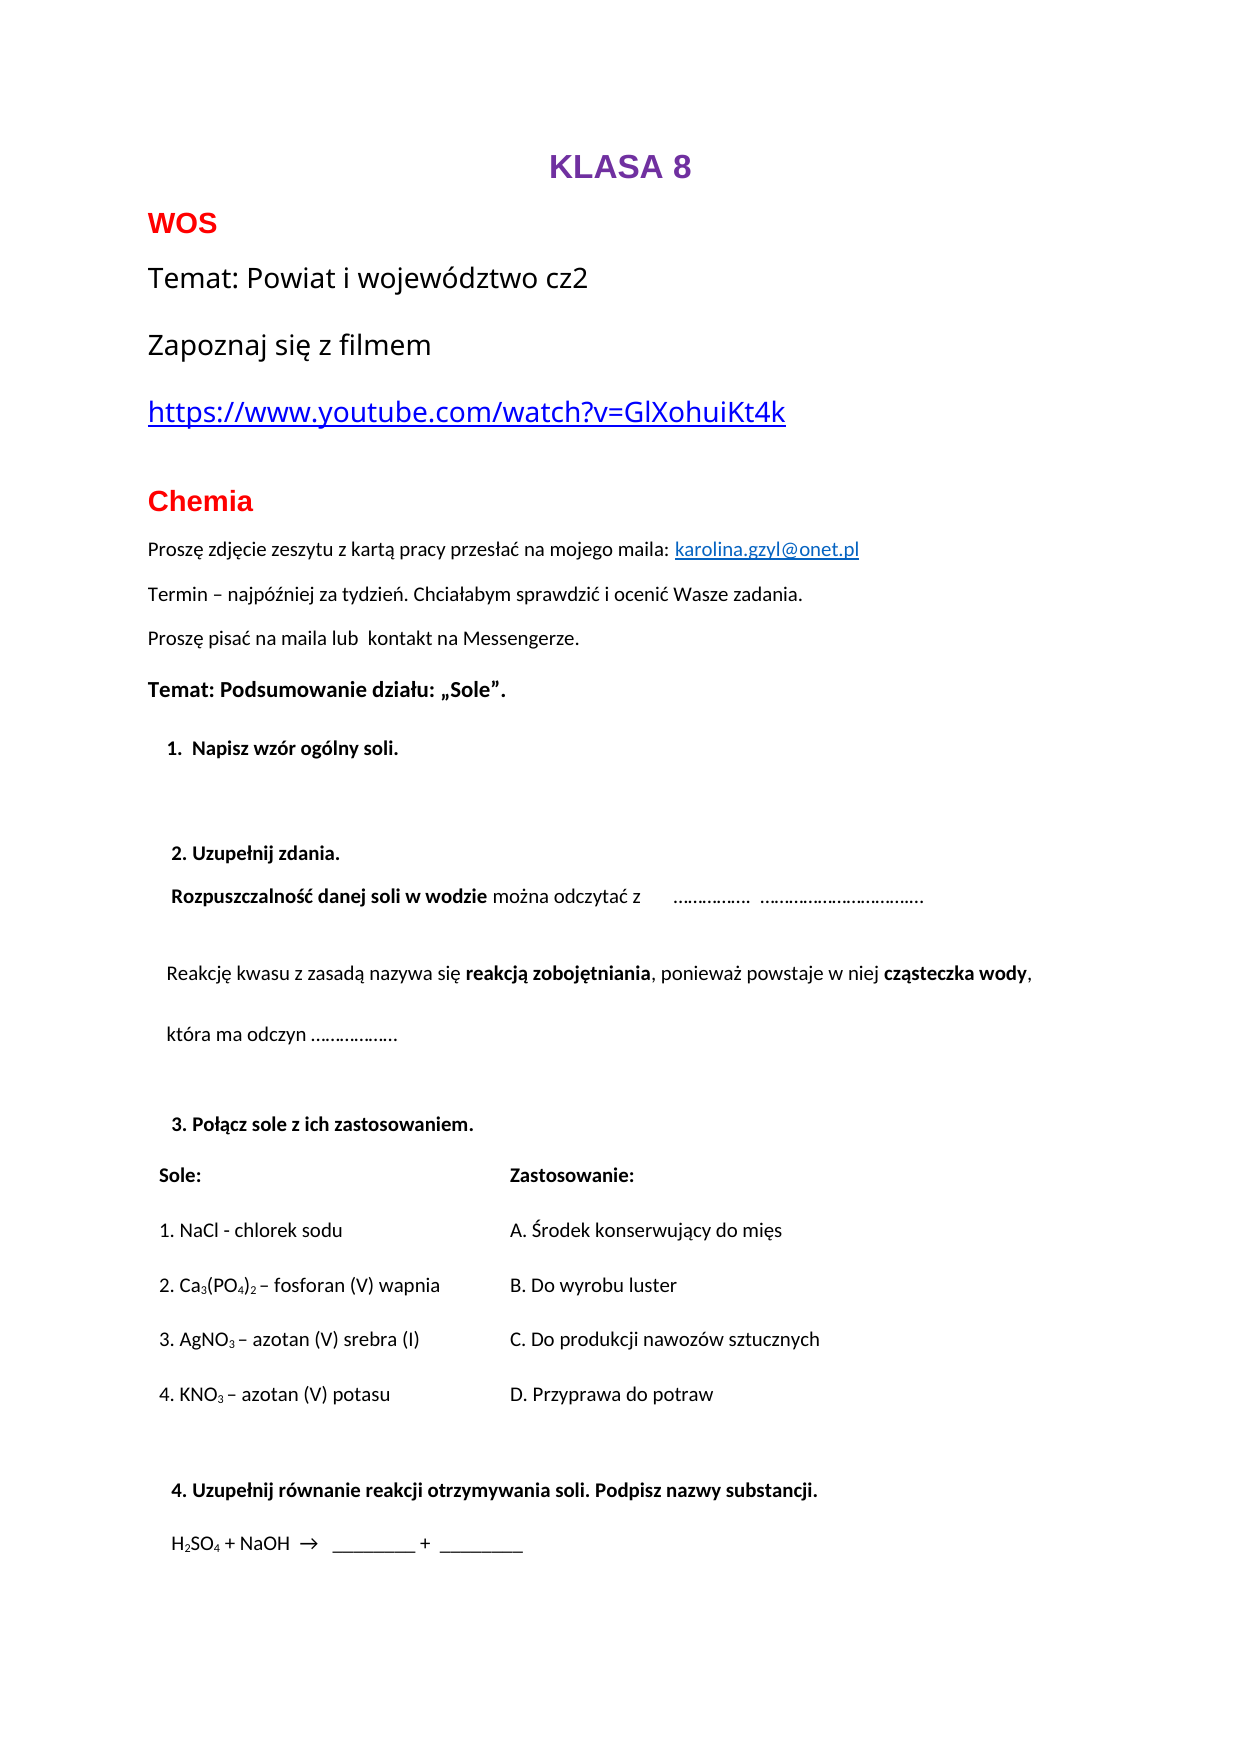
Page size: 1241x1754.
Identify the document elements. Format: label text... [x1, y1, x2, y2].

text Chemia [148, 484, 1093, 517]
table_cell 3. AgNO3 – azotan (V) srebra (I) [148, 1327, 498, 1381]
list 3. Połącz sole z ich zastosowaniem. [171, 1112, 1093, 1137]
list 2. Uzupełnij zdania. [171, 840, 1093, 866]
table_cell 4. KNO3 – azotan (V) potasu [148, 1381, 498, 1436]
text 1. Napisz wzór ogólny soli. [148, 735, 1093, 761]
table_cell B. Do wyrobu luster [499, 1272, 1107, 1327]
list Rozpuszczalność danej soli w wodzie można odczytać z ……………. ………………………….… [171, 883, 1093, 909]
table_header Sole: [148, 1163, 498, 1217]
table_cell C. Do produkcji nawozów sztucznych [499, 1327, 1107, 1381]
text H2SO4 + NaOH → ________ + ________ [171, 1530, 1093, 1556]
text Temat: Powiat i województwo cz2 [148, 258, 1093, 297]
text Proszę zdjęcie zeszytu z kartą pracy przesłać na mojego maila: karolina.gzyl@onet.pl [148, 537, 1093, 562]
text Termin – najpóźniej za tydzień. Chciałabym sprawdzić i ocenić Wasze zadania. [148, 581, 1093, 606]
table_cell 2. Ca3(PO4)2 – fosforan (V) wapnia [148, 1272, 498, 1327]
table_cell D. Przyprawa do potraw [499, 1381, 1107, 1436]
text WOS [148, 206, 1093, 239]
text KLASA 8 [148, 148, 1093, 186]
text Temat: Podsumowanie działu: „Sole”. [148, 675, 1093, 703]
text która ma odczyn ……………… [148, 1021, 1093, 1047]
text https://www.youtube.com/watch?v=GlXohuiKt4k [148, 393, 1093, 431]
text Proszę pisać na maila lub kontakt na Messengerze. [148, 625, 1093, 650]
text Zapoznaj się z filmem [148, 326, 1093, 364]
list 4. Uzupełnij równanie reakcji otrzymywania soli. Podpisz nazwy substancji. [171, 1477, 1093, 1503]
table_cell 1. NaCl - chlorek sodu [148, 1217, 498, 1272]
table_header Zastosowanie: [499, 1163, 1107, 1217]
text Reakcję kwasu z zasadą nazywa się reakcją zobojętniania, ponieważ powstaje w niej cząsteczka wody, [148, 960, 1093, 985]
table_cell A. Środek konserwujący do mięs [499, 1217, 1107, 1272]
